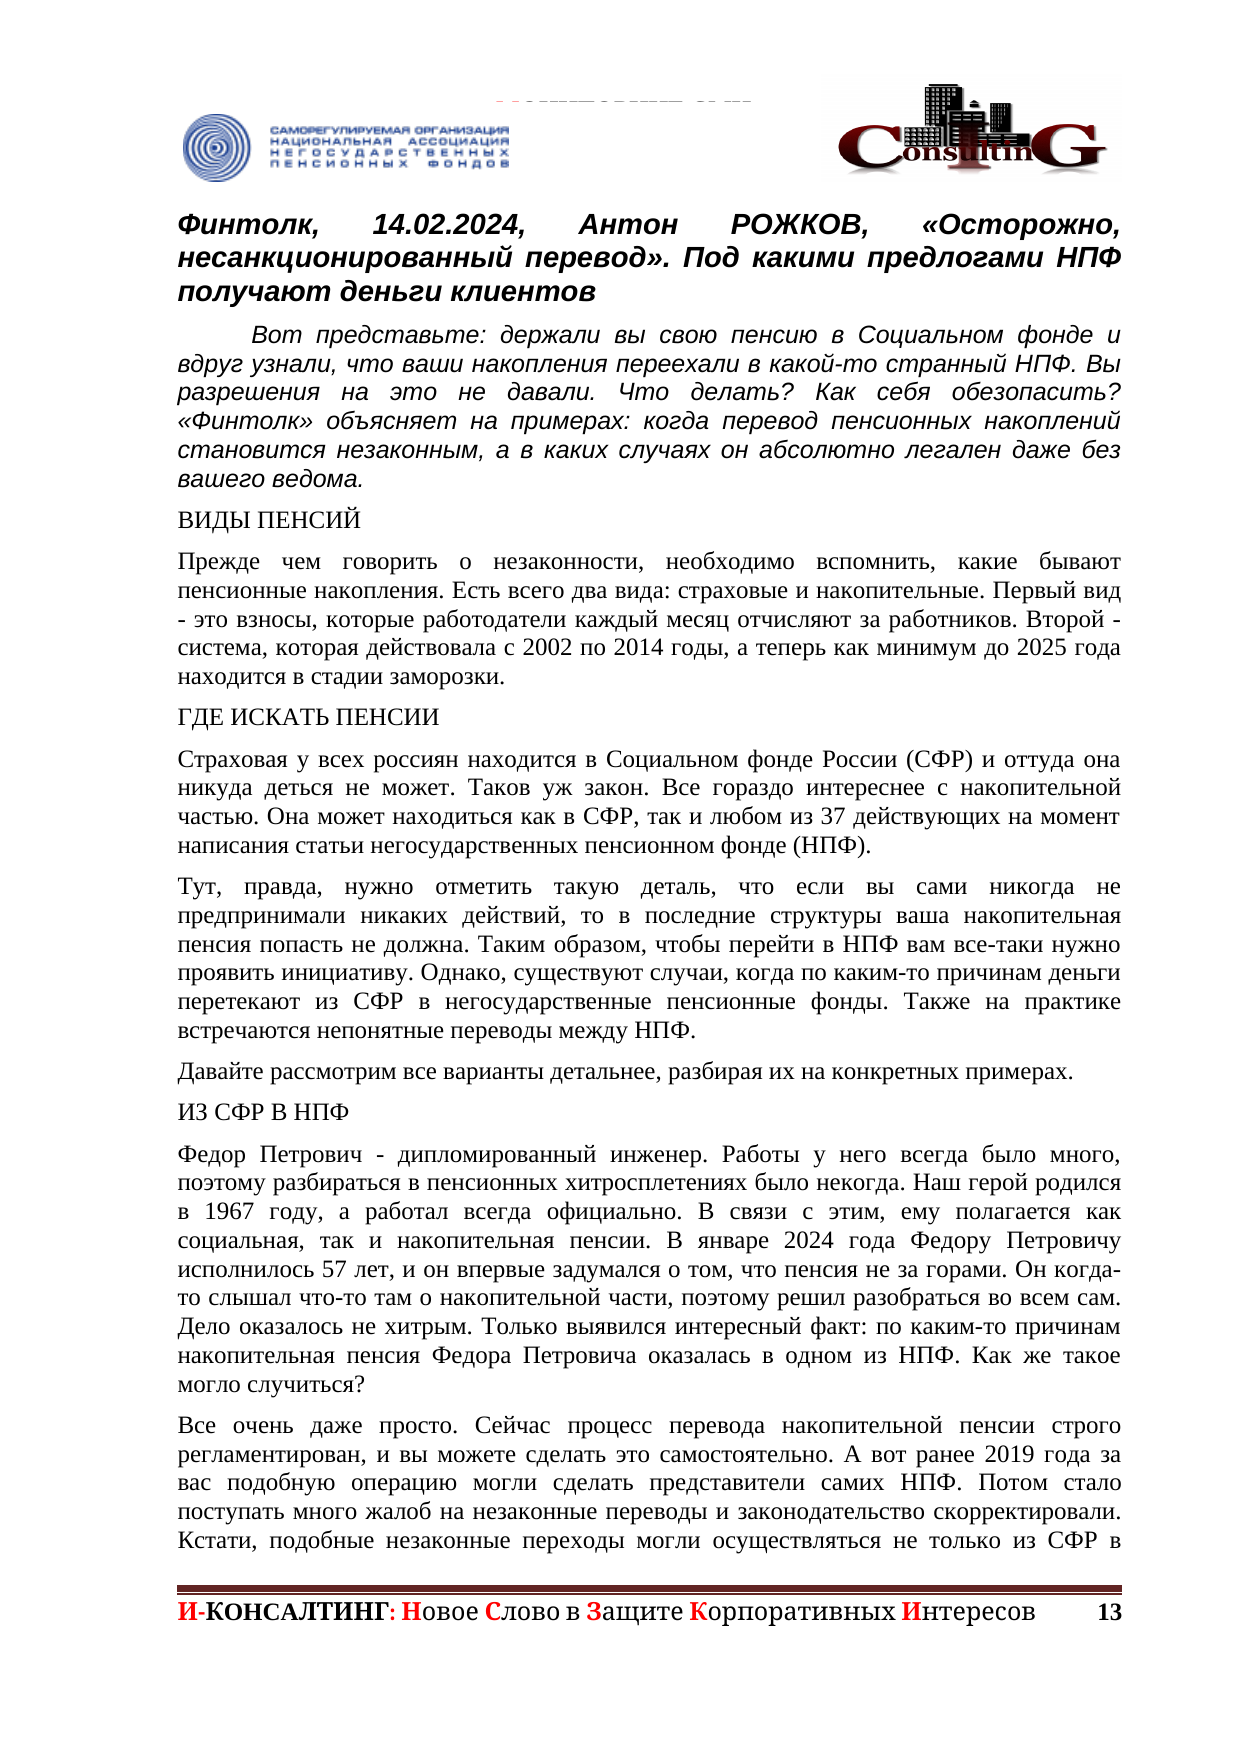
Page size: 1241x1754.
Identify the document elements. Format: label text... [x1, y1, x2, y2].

text Давайте рассмотрим все варианты детальнее, разбирая их на конкретных примерах. [177, 1056, 1122, 1085]
picture [821, 73, 1122, 182]
picture [183, 114, 509, 182]
text Прежде чем говорить о незаконности, необходимо вспомнить, какие бывают пенсионные накопления. Есть всего два вида: страховые и накопительные. Первый вид - это взносы, которые работодатели каждый месяц отчисляют за работников. Второй - система, которая действовала с 2002 по 2014 годы, а теперь как минимум до 2025 года находится в стадии заморозки. [177, 546, 1122, 690]
subtitle Финтолк, 14.02.2024, Антон РОЖКОВ, «Осторожно, несанкционированный перевод». Под какими предлогами НПФ получают деньги клиентов [177, 207, 1122, 307]
text ИЗ СФР В НПФ [177, 1097, 1122, 1126]
subtitle Вот представьте: держали вы свою пенсию в Социальном фонде и вдруг узнали, что ваши накопления переехали в какой-то странный НПФ. Вы разрешения на это не давали. Что делать? Как себя обезопасить? «Финтолк» объясняет на примерах: когда перевод пенсионных накоплений становится незаконным, а в каких случаях он абсолютно легален даже без вашего ведома. [177, 320, 1122, 492]
text ВИДЫ ПЕНСИЙ [177, 505, 1122, 534]
text Тут, правда, нужно отметить такую деталь, что если вы сами никогда не предпринимали никаких действий, то в последние структуры ваша накопительная пенсия попасть не должна. Таким образом, чтобы перейти в НПФ вам все-таки нужно проявить инициативу. Однако, существуют случаи, когда по каким-то причинам деньги перетекают из СФР в негосударственные пенсионные фонды. Также на практике встречаются непонятные переводы между НПФ. [177, 871, 1122, 1044]
text Страховая у всех россиян находится в Социальном фонде России (СФР) и оттуда она никуда деться не может. Таков уж закон. Все гораздо интереснее с накопительной частью. Она может находиться как в СФР, так и любом из 37 действующих на момент написания статьи негосударственных пенсионном фонде (НПФ). [177, 744, 1122, 859]
text ГДЕ ИСКАТЬ ПЕНСИИ [177, 702, 1122, 731]
text Федор Петрович - дипломированный инженер. Работы у него всегда было много, поэтому разбираться в пенсионных хитросплетениях было некогда. Наш герой родился в 1967 году, а работал всегда официально. В связи с этим, ему полагается как социальная, так и накопительная пенсии. В январе 2024 года Федору Петровичу исполнилось 57 лет, и он впервые задумался о том, что пенсия не за горами. Он когда-то слышал что-то там о накопительной части, поэтому решил разобраться во всем сам. Дело оказалось не хитрым. Только выявился интересный факт: по каким-то причинам накопительная пенсия Федора Петровича оказалась в одном из НПФ. Как же такое могло случиться? [177, 1139, 1122, 1397]
